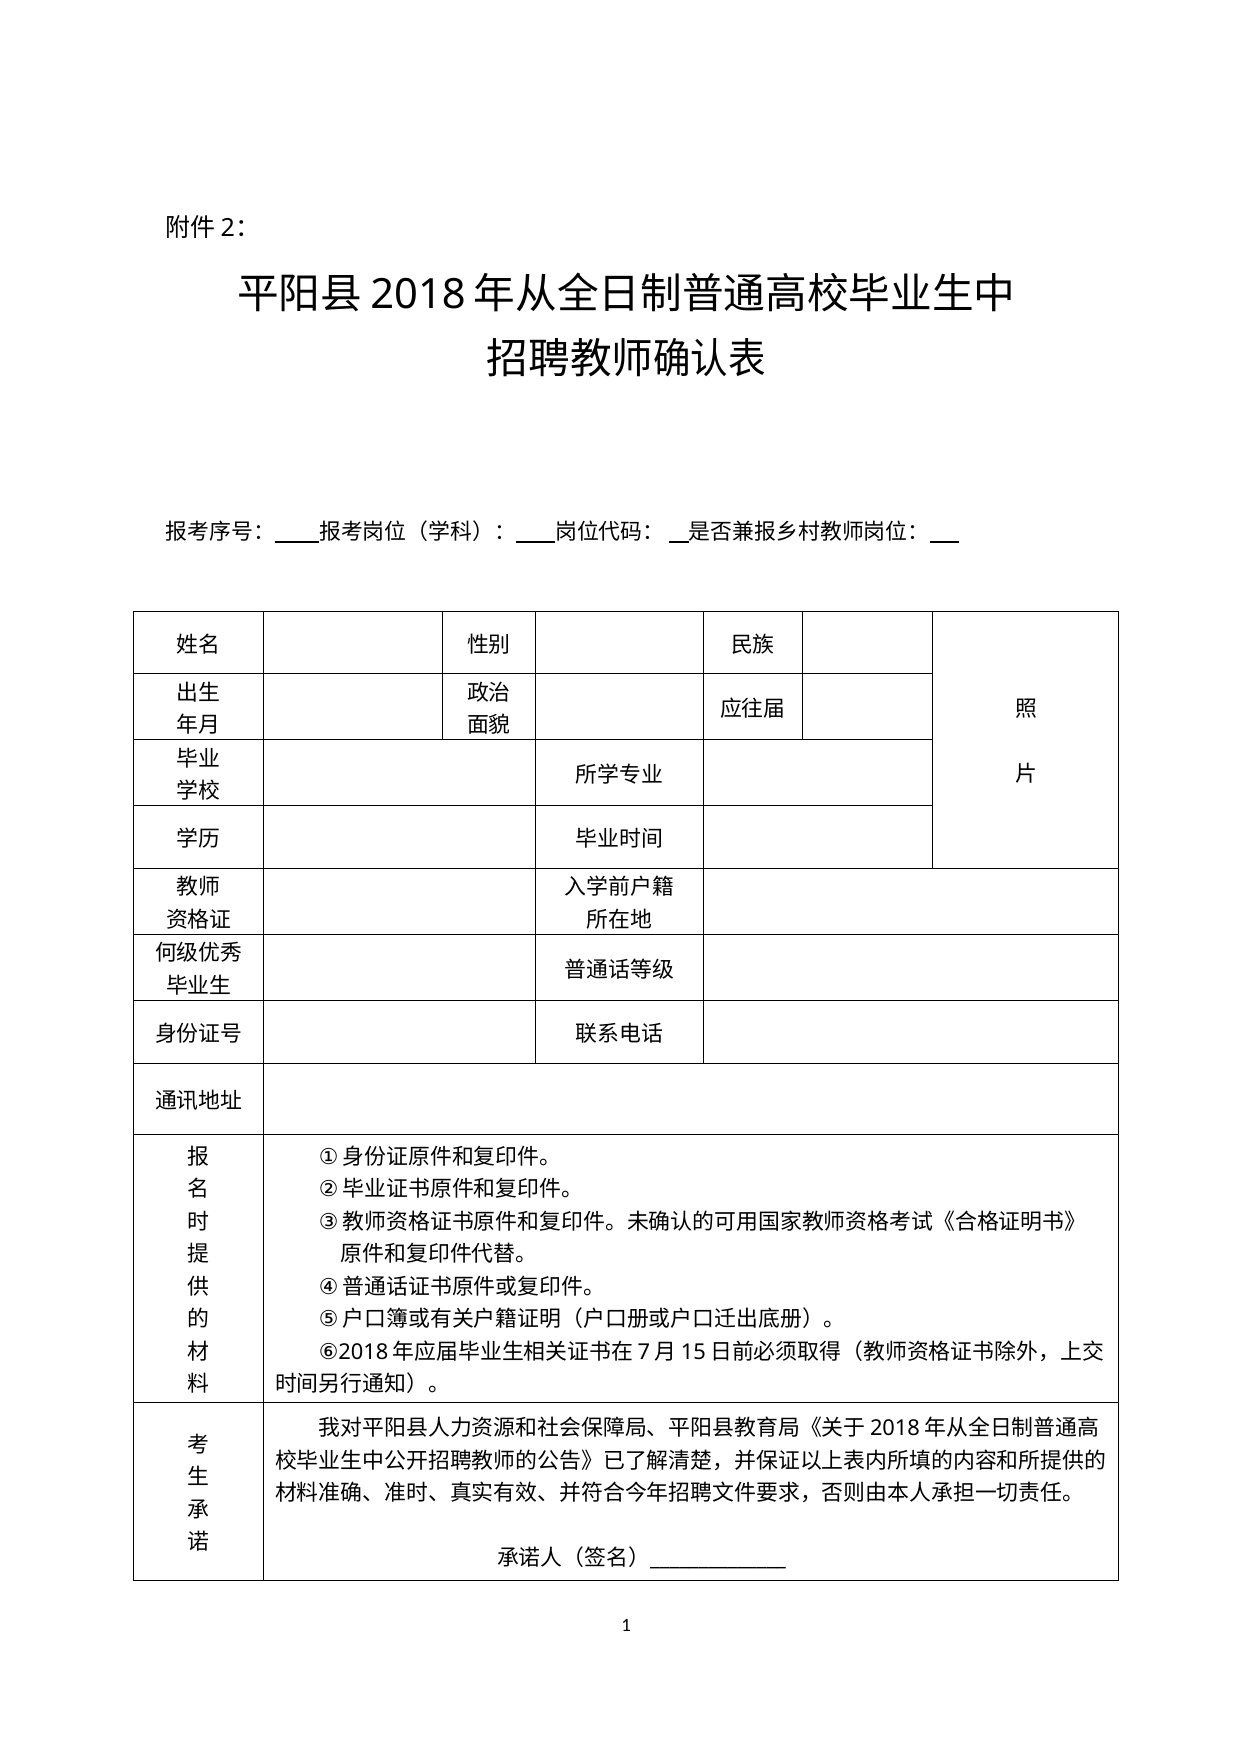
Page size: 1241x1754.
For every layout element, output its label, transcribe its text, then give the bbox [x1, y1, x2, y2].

table_cell [264, 1064, 1118, 1134]
table_cell 联系电话 [536, 1001, 703, 1062]
text 招聘教师确认表 [165, 323, 1087, 388]
table_cell [264, 674, 442, 739]
table_cell 教师 资格证 [134, 869, 263, 934]
table_cell [704, 1001, 1118, 1062]
table_header [803, 612, 932, 673]
table_header [536, 612, 703, 673]
table_cell [704, 935, 1118, 1000]
table_cell [704, 869, 1118, 934]
table_cell [264, 806, 535, 868]
table_cell 所学专业 [536, 740, 703, 805]
table_header 民族 [704, 612, 802, 673]
table_cell 毕业 学校 [134, 740, 263, 805]
table_header [264, 612, 442, 673]
text 平阳县2018年从全日制普通高校毕业生中 [165, 258, 1087, 323]
table_cell 报 名 时 提 供 的 材 料 [134, 1135, 263, 1402]
text 附件2： [165, 193, 1087, 258]
table_cell 何级优秀 毕业生 [134, 935, 263, 1000]
table_header 姓名 [134, 612, 263, 673]
table_cell 政治 面貌 [443, 674, 535, 739]
table_header 性别 [443, 612, 535, 673]
table_cell [264, 1001, 535, 1062]
table_cell 应往届 [704, 674, 802, 739]
table_cell [704, 740, 932, 805]
table_cell 通讯地址 [134, 1064, 263, 1134]
table_cell [704, 806, 932, 868]
table_cell [264, 740, 535, 805]
table_cell 毕业时间 [536, 806, 703, 868]
table_cell ①身份证原件和复印件。 ②毕业证书原件和复印件。 ③教师资格证书原件和复印件。未确认的可用国家教师资格考试《合格证明书》原件和复印件代替。 ④普通话证书原件或复印件。 ⑤户口簿或有关户籍证明（户口册或户口迁出底册）。 ⑥2018年应届毕业生相关证书在7月15日前必须取得（教师资格证书除外，上交时间另行通知）。 [264, 1135, 1118, 1402]
table_cell 身份证号 [134, 1001, 263, 1062]
table_header 照 片 [933, 612, 1118, 868]
table_cell [803, 674, 932, 739]
table_cell 我对平阳县人力资源和社会保障局、平阳县教育局《关于2018年从全日制普通高校毕业生中公开招聘教师的公告》已了解清楚，并保证以上表内所填的内容和所提供的材料准确、准时、真实有效、并符合今年招聘文件要求，否则由本人承担一切责任。 承诺人（签名）______________ [264, 1403, 1118, 1579]
table_cell 出生 年月 [134, 674, 263, 739]
table_cell [264, 869, 535, 934]
table_cell 普通话等级 [536, 935, 703, 1000]
table_cell [264, 935, 535, 1000]
table_cell 入学前户籍 所在地 [536, 869, 703, 934]
text 报考序号： 报考岗位（学科）： 岗位代码： 是否兼报乡村教师岗位： [165, 513, 1087, 546]
table_cell 学历 [134, 806, 263, 868]
table_cell 考 生 承 诺 [134, 1403, 263, 1579]
table_cell [536, 674, 703, 739]
